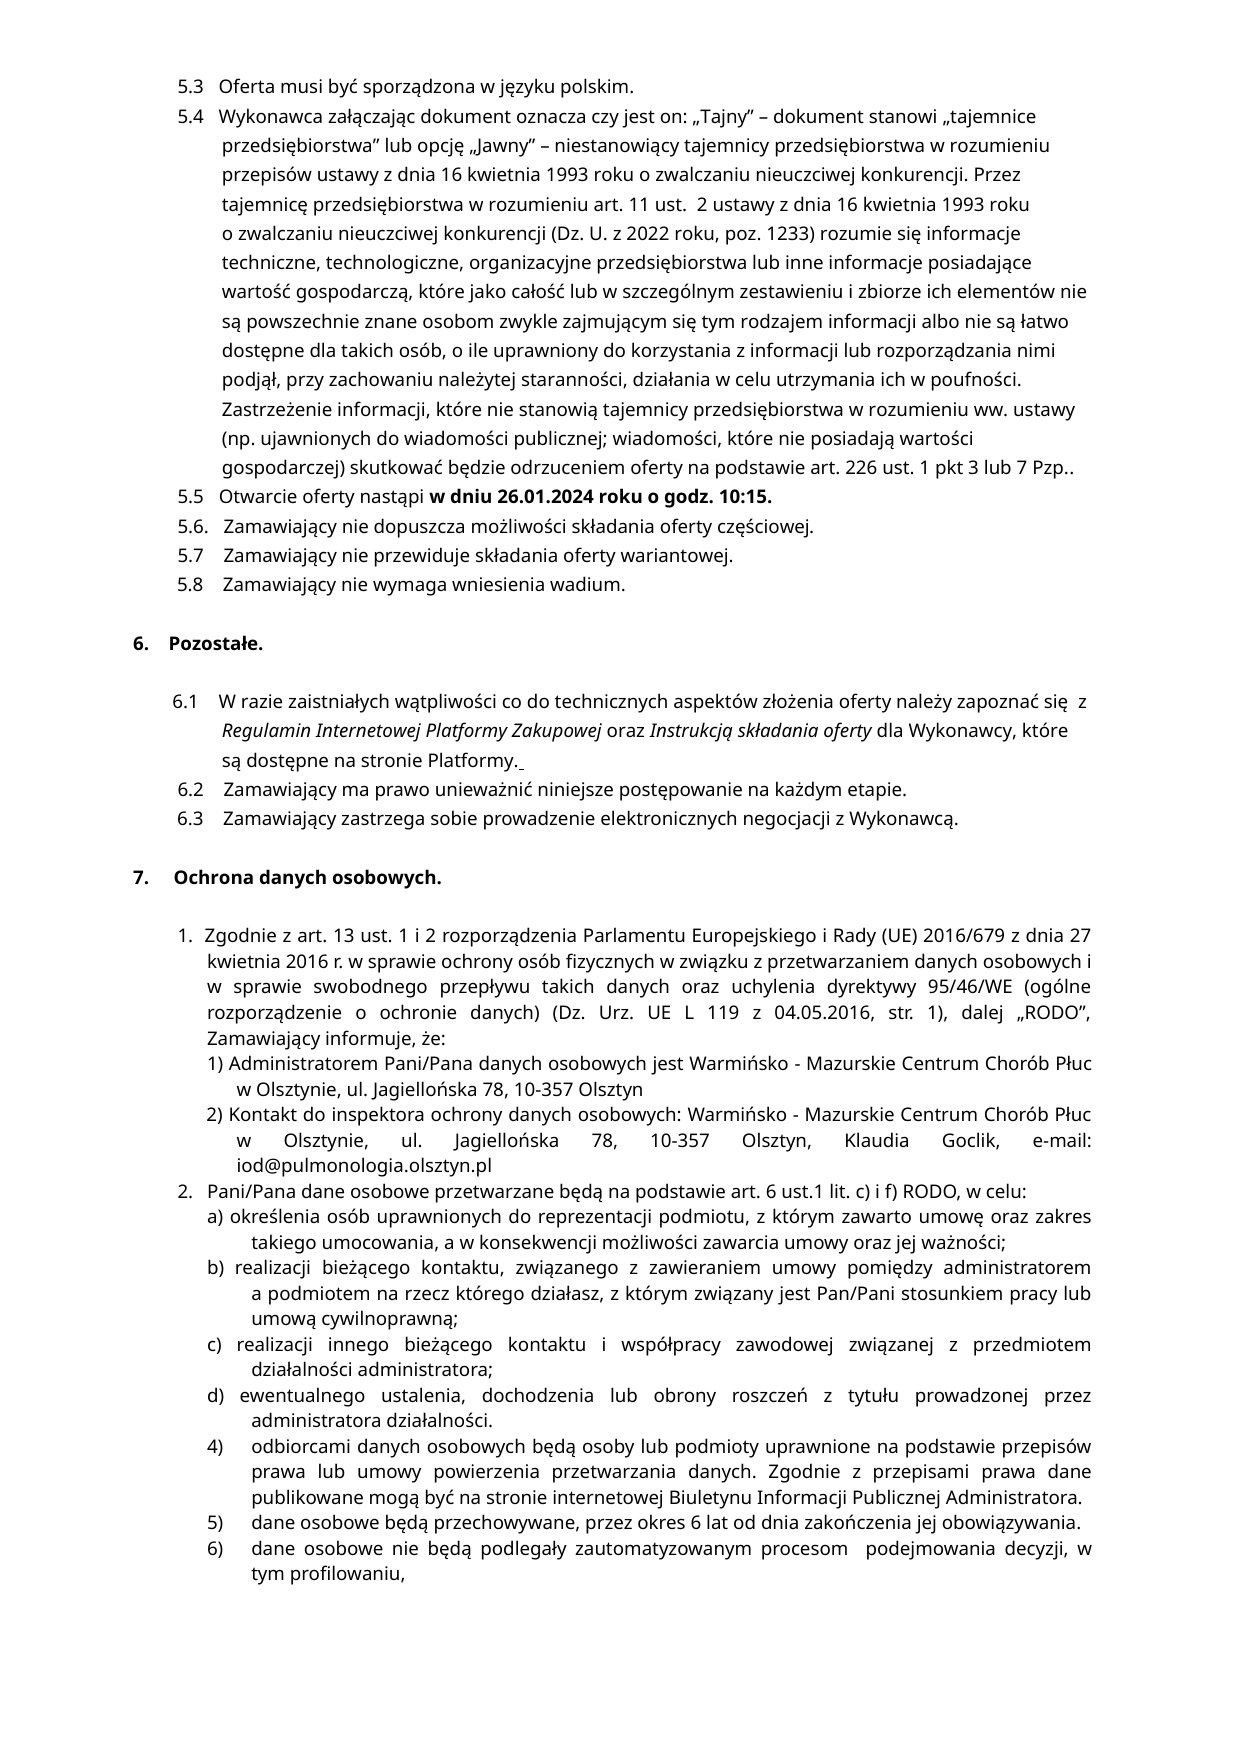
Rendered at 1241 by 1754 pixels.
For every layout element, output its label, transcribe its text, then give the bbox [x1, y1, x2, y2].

text d) ewentualnego ustalenia, dochodzenia lub obrony roszczeń z tytułu prowadzonej przez administratora działalności. [207, 1382, 1092, 1433]
text 5.4 Wykonawca załączając dokument oznacza czy jest on: „Tajny” – dokument stanowi „tajemnice przedsiębiorstwa” lub opcję „Jawny” – niestanowiący tajemnicy przedsiębiorstwa w rozumieniu przepisów ustawy z dnia 16 kwietnia 1993 roku o zwalczaniu nieuczciwej konkurencji. Przez tajemnicę przedsiębiorstwa w rozumieniu art. 11 ust. 2 ustawy z dnia 16 kwietnia 1993 roku o zwalczaniu nieuczciwej konkurencji (Dz. U. z 2022 roku, poz. 1233) rozumie się informacje techniczne, technologiczne, organizacyjne przedsiębiorstwa lub inne informacje posiadające wartość gospodarczą, które jako całość lub w szczególnym zestawieniu i zbiorze ich elementów nie są powszechnie znane osobom zwykle zajmującym się tym rodzajem informacji albo nie są łatwo dostępne dla takich osób, o ile uprawniony do korzystania z informacji lub rozporządzania nimi podjął, przy zachowaniu należytej staranności, działania w celu utrzymania ich w poufności. Zastrzeżenie informacji, które nie stanowią tajemnicy przedsiębiorstwa w rozumieniu ww. ustawy (np. ujawnionych do wiadomości publicznej; wiadomości, które nie posiadają wartości gospodarczej) skutkować będzie odrzuceniem oferty na podstawie art. 226 ust. 1 pkt 3 lub 7 Pzp.. [177, 103, 1092, 480]
text 5.6. Zamawiający nie dopuszcza możliwości składania oferty częściowej. [177, 513, 1092, 538]
text b) realizacji bieżącego kontaktu, związanego z zawieraniem umowy pomiędzy administratorem a podmiotem na rzecz którego działasz, z którym związany jest Pan/Pani stosunkiem pracy lub umową cywilnoprawną; [207, 1254, 1092, 1331]
text 2) Kontakt do inspektora ochrony danych osobowych: Warmińsko - Mazurskie Centrum Chorób Płuc w Olsztynie, ul. Jagiellońska 78, 10-357 Olsztyn, Klaudia Goclik, e-mail: iod@pulmonologia.olsztyn.pl [177, 1101, 1092, 1178]
text 1) Administratorem Pani/Pana danych osobowych jest Warmińsko - Mazurskie Centrum Chorób Płuc w Olsztynie, ul. Jagiellońska 78, 10-357 Olsztyn [207, 1050, 1092, 1101]
text 6.2 Zamawiający ma prawo unieważnić niniejsze postępowanie na każdym etapie. [162, 776, 1092, 802]
text 6.3 Zamawiający zastrzega sobie prowadzenie elektronicznych negocjacji z Wykonawcą. [133, 806, 1092, 831]
text c) realizacji innego bieżącego kontaktu i współpracy zawodowej związanej z przedmiotem działalności administratora; [207, 1331, 1092, 1382]
text 5) dane osobowe będą przechowywane, przez okres 6 lat od dnia zakończenia jej obowiązywania. [207, 1510, 1092, 1535]
text 4) odbiorcami danych osobowych będą osoby lub podmioty uprawnione na podstawie przepisów prawa lub umowy powierzenia przetwarzania danych. Zgodnie z przepisami prawa dane publikowane mogą być na stronie internetowej Biuletynu Informacji Publicznej Administratora. [207, 1433, 1092, 1510]
text 5.3 Oferta musi być sporządzona w języku polskim. [177, 74, 1092, 99]
text 1. Zgodnie z art. 13 ust. 1 i 2 rozporządzenia Parlamentu Europejskiego i Rady (UE) 2016/679 z dnia 27 kwietnia 2016 r. w sprawie ochrony osób fizycznych w związku z przetwarzaniem danych osobowych i w sprawie swobodnego przepływu takich danych oraz uchylenia dyrektywy 95/46/WE (ogólne rozporządzenie o ochronie danych) (Dz. Urz. UE L 119 z 04.05.2016, str. 1), dalej „RODO”, Zamawiający informuje, że: [177, 923, 1092, 1050]
text 7. Ochrona danych osobowych. [133, 864, 1092, 890]
text 2. Pani/Pana dane osobowe przetwarzane będą na podstawie art. 6 ust.1 lit. c) i f) RODO, w celu: [177, 1178, 1092, 1203]
text 5.5 Otwarcie oferty nastąpi w dniu 26.01.2024 roku o godz. 10:15. [177, 484, 1092, 509]
text 6. Pozostałe. [133, 630, 1092, 656]
text 5.8 Zamawiający nie wymaga wniesienia wadium. [133, 571, 1092, 597]
text 6) dane osobowe nie będą podlegały zautomatyzowanym procesom podejmowania decyzji, w tym profilowaniu, [207, 1535, 1092, 1586]
text a) określenia osób uprawnionych do reprezentacji podmiotu, z którym zawarto umowę oraz zakres takiego umocowania, a w konsekwencji możliwości zawarcia umowy oraz jej ważności; [207, 1203, 1092, 1254]
text 6.1 W razie zaistniałych wątpliwości co do technicznych aspektów złożenia oferty należy zapoznać się z Regulamin Internetowej Platformy Zakupowej oraz Instrukcją składania oferty dla Wykonawcy, które są dostępne na stronie Platformy. [162, 688, 1092, 773]
text 5.7 Zamawiający nie przewiduje składania oferty wariantowej. [177, 542, 1092, 568]
